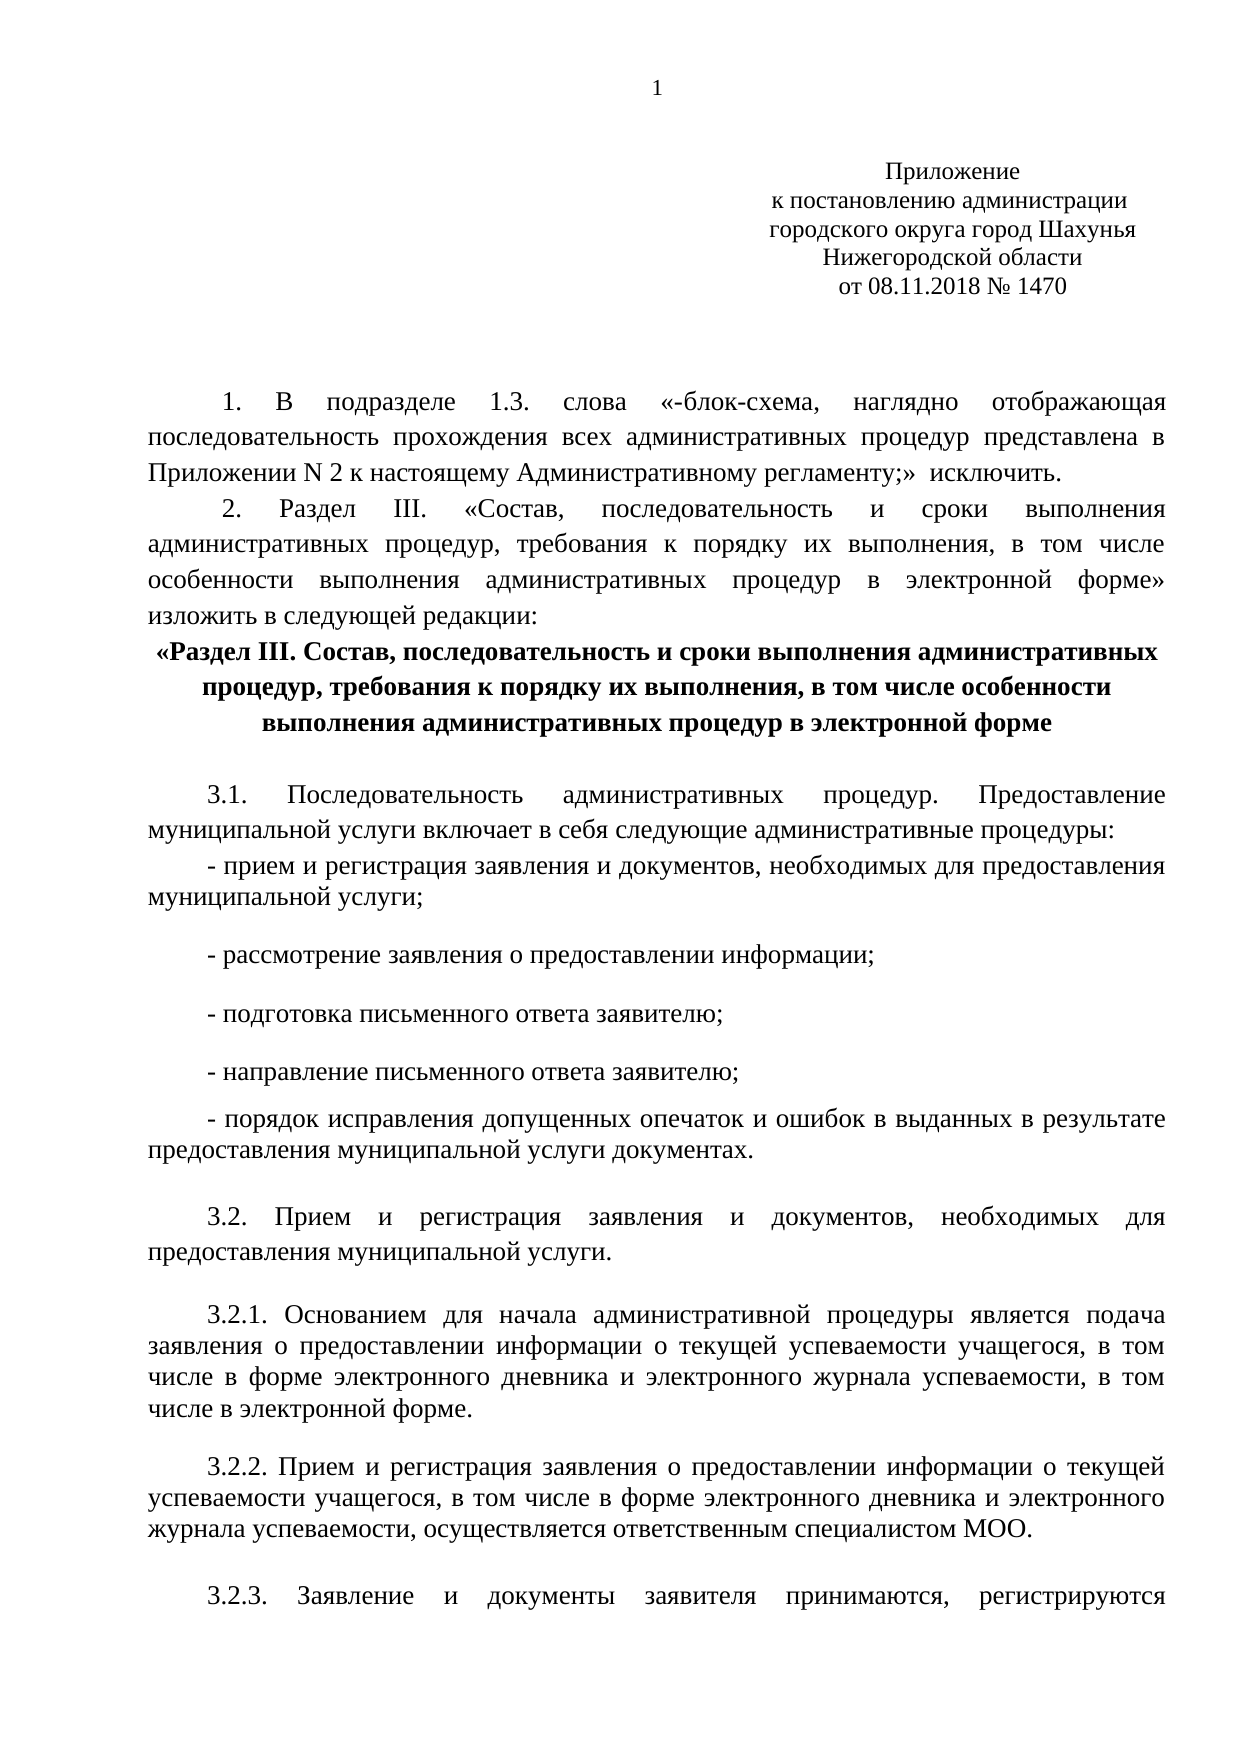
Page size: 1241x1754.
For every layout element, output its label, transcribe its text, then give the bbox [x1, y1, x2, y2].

text - направление письменного ответа заявителю; [148, 1055, 1167, 1086]
text 2. Раздел III. «Состав, последовательность и сроки выполнения административных процедур, требования к порядку их выполнения, в том числе особенности выполнения административных процедур в электронной форме» изложить в следующей редакции: [148, 492, 1167, 630]
text 3.1. Последовательность административных процедур. Предоставление муниципальной услуги включает в себя следующие административные процедуры: [148, 778, 1167, 844]
text 3.2.1. Основанием для начала административной процедуры является подача заявления о предоставлении информации о текущей успеваемости учащегося, в том числе в форме электронного дневника и электронного журнала успеваемости, в том числе в электронной форме. [148, 1298, 1167, 1423]
text Приложение [738, 156, 1167, 185]
text Нижегородской области [738, 242, 1167, 271]
text - рассмотрение заявления о предоставлении информации; [148, 938, 1167, 970]
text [148, 1579, 1167, 1610]
text 1. В подразделе 1.3. слова «-блок-схема, наглядно отображающая последовательность прохождения всех административных процедур представлена в Приложении N 2 к настоящему Административному регламенту;» исключить. [148, 385, 1167, 487]
text «Раздел III. Состав, последовательность и сроки выполнения административных процедур, требования к порядку их выполнения, в том числе особенности выполнения административных процедур в электронной форме [148, 635, 1167, 737]
text 3.2. Прием и регистрация заявления и документов, необходимых для предоставления муниципальной услуги. [148, 1200, 1167, 1267]
text - порядок исправления допущенных опечаток и ошибок в выданных в результате предоставления муниципальной услуги документах. [148, 1102, 1167, 1164]
text от 08.11.2018 № 1470 [738, 271, 1167, 300]
text - подготовка письменного ответа заявителю; [148, 997, 1167, 1028]
text к постановлению администрации городского округа город Шахунья [738, 185, 1167, 242]
text 3.2.2. Прием и регистрация заявления о предоставлении информации о текущей успеваемости учащегося, в том числе в форме электронного дневника и электронного журнала успеваемости, осуществляется ответственным специалистом МОО. [148, 1450, 1167, 1543]
text - прием и регистрация заявления и документов, необходимых для предоставления муниципальной услуги; [148, 849, 1167, 911]
